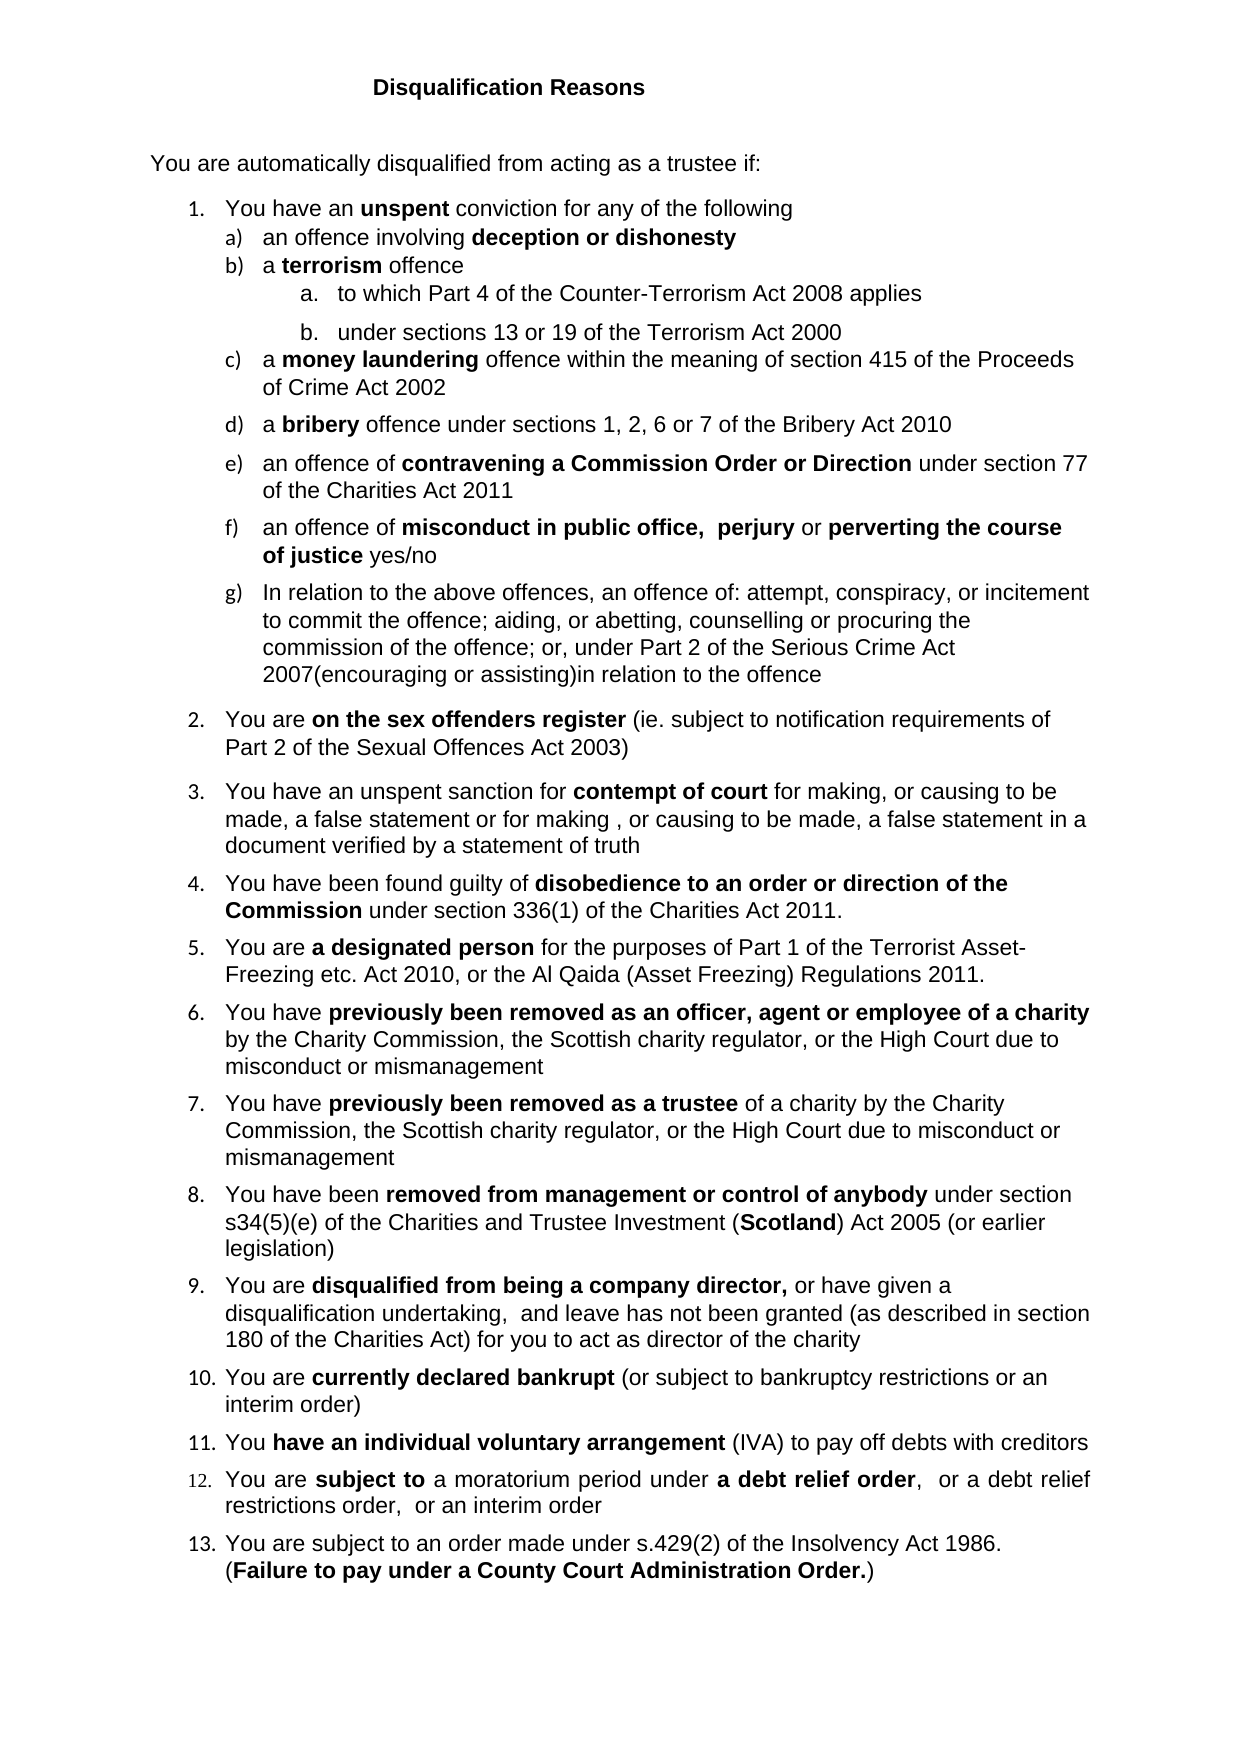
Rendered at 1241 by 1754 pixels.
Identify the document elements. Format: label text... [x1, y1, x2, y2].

list an offence involving deception or dishonesty [225, 223, 1090, 251]
list You have an individual voluntary arrangement (IVA) to pay off debts with creditors [187, 1428, 1090, 1456]
list You are on the sex offenders register (ie. subject to notification requirements of Part 2 of the Sexual Offences Act 2003) [187, 705, 1090, 760]
list an offence of contravening a Commission Order or Direction under section 77 of the Charities Act 2011 [225, 449, 1090, 503]
list You are subject to a moratorium period under a debt relief order, or a debt relief restrictions order, or an interim order [187, 1466, 1090, 1519]
text You are automatically disqualified from acting as a trustee if: [150, 150, 1090, 176]
list You have an unspent conviction for any of the following [187, 194, 1090, 222]
list You have been found guilty of disobedience to an order or direction of the Commission under section 336(1) of the Charities Act 2011. [187, 869, 1090, 923]
list under sections 13 or 19 of the Terrorism Act 2000 [300, 319, 1090, 346]
list You are a designated person for the purposes of Part 1 of the Terrorist Asset-Freezing etc. Act 2010, or the Al Qaida (Asset Freezing) Regulations 2011. [187, 933, 1090, 988]
list a terrorism offence [225, 251, 1090, 279]
list In relation to the above offences, an offence of: attempt, conspiracy, or incitement to commit the offence; aiding, or abetting, counselling or procuring the commission of the offence; or, under Part 2 of the Serious Crime Act 2007(encouraging or assisting)in relation to the offence [225, 578, 1090, 688]
list You have been removed from management or control of anybody under section s34(5)(e) of the Charities and Trustee Investment (Scotland) Act 2005 (or earlier legislation) [187, 1181, 1090, 1261]
list a money laundering offence within the meaning of section 415 of the Proceeds of Crime Act 2002 [225, 346, 1090, 400]
list You are subject to an order made under s.429(2) of the Insolvency Act 1986. (Failure to pay under a County Court Administration Order.) [187, 1529, 1090, 1583]
list You are currently declared bankrupt (or subject to bankruptcy restrictions or an interim order) [187, 1363, 1090, 1417]
list You are disqualified from being a company director, or have given a disqualification undertaking, and leave has not been granted (as described in section 180 of the Charities Act) for you to act as director of the charity [187, 1272, 1090, 1352]
list to which Part 4 of the Counter-Terrorism Act 2008 applies [300, 280, 1090, 307]
list You have previously been removed as a trustee of a charity by the Charity Commission, the Scottish charity regulator, or the High Court due to misconduct or mismanagement [187, 1089, 1090, 1170]
list You have previously been removed as an officer, agent or employee of a charity by the Charity Commission, the Scottish charity regulator, or the High Court due to misconduct or mismanagement [187, 998, 1090, 1079]
list You have an unspent sanction for contempt of court for making, or causing to be made, a false statement or for making , or causing to be made, a false statement in a document verified by a statement of truth [187, 777, 1090, 858]
list an offence of misconduct in public office, perjury or perverting the course of justice yes/no [225, 513, 1090, 568]
list a bribery offence under sections 1, 2, 6 or 7 of the Bribery Act 2010 [225, 410, 1090, 438]
